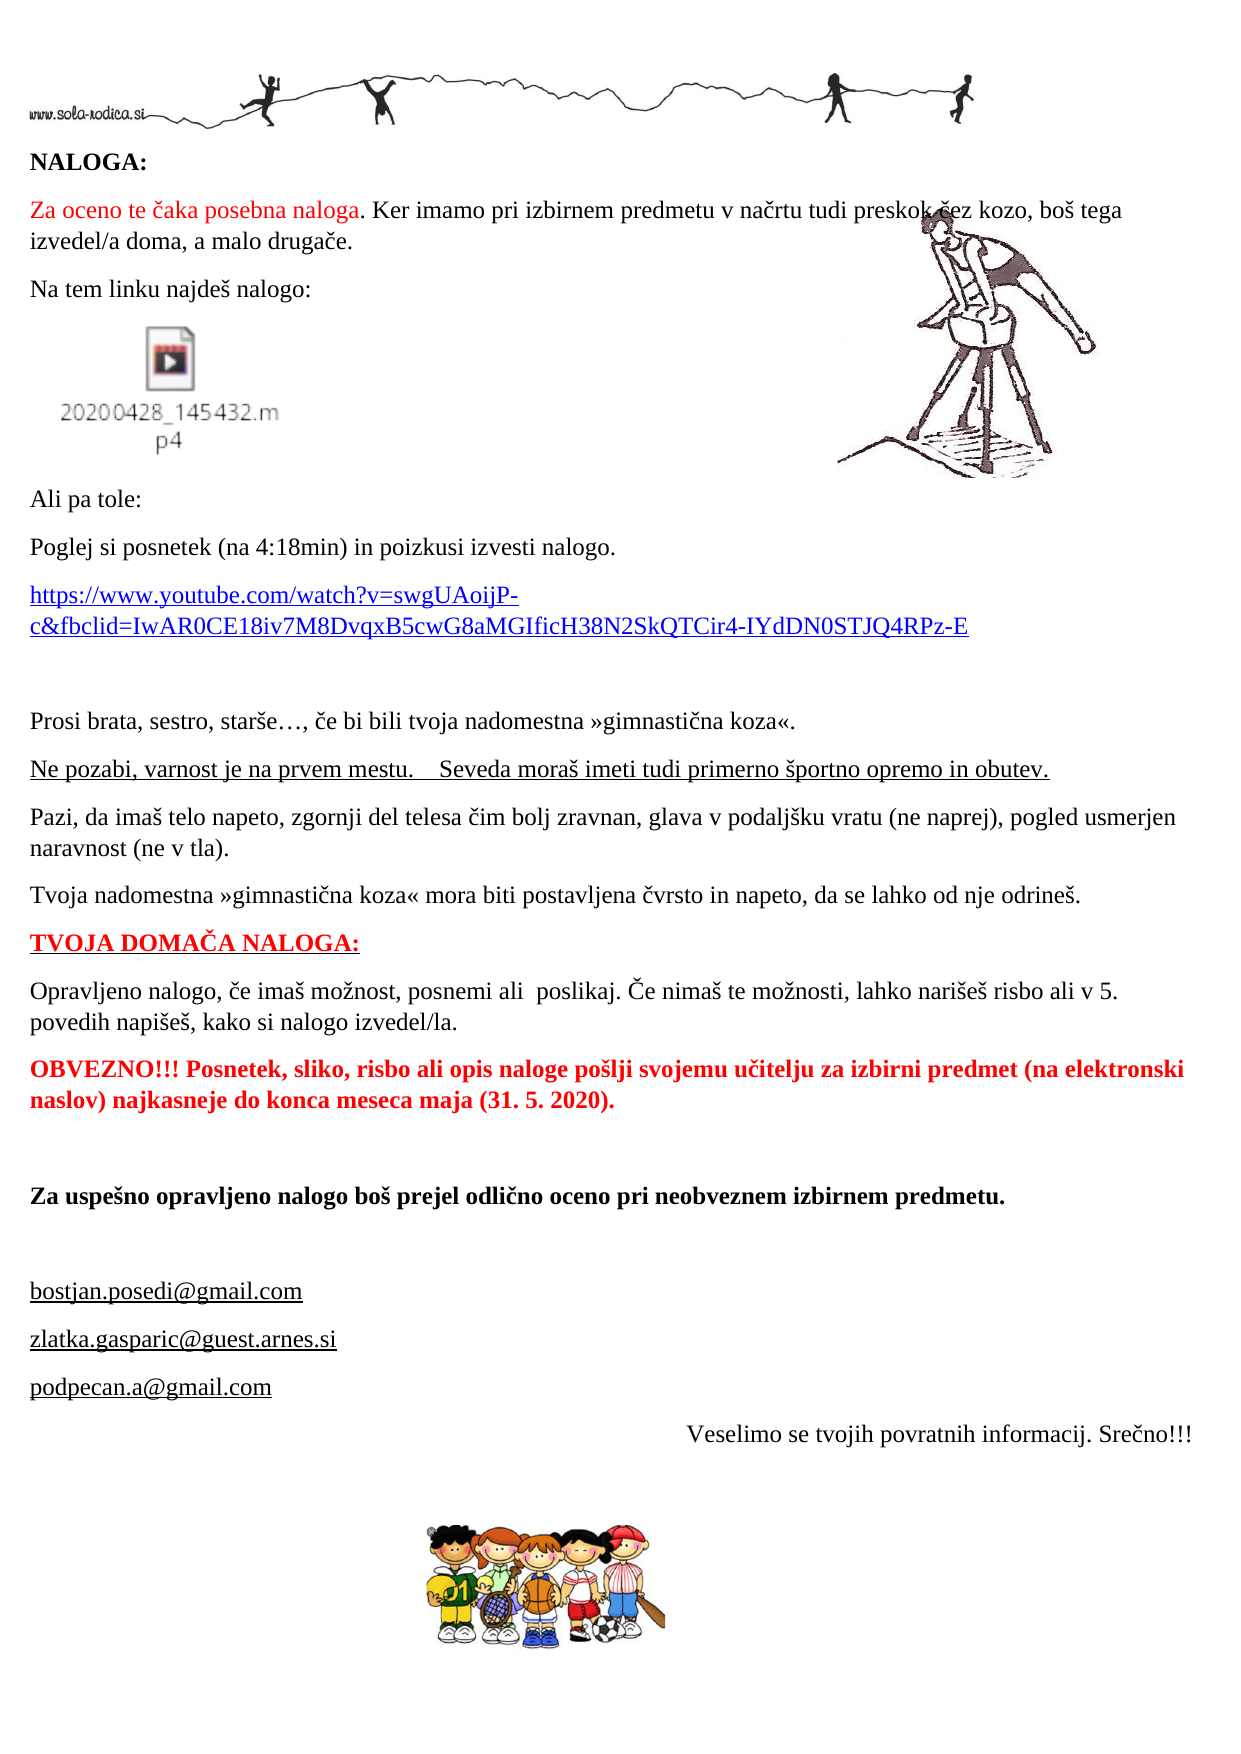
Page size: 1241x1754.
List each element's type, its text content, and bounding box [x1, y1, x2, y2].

text TVOJA DOMAČA NALOGA: [29, 928, 1193, 957]
text Tvoja nadomestna »gimnastična koza« mora biti postavljena čvrsto in napeto, da se lahko od nje odrineš. [29, 880, 1193, 909]
picture [426, 1525, 666, 1651]
text OBVEZNO!!! Posnetek, sliko, risbo ali opis naloge pošlji svojemu učitelju za izbirni predmet (na elektronski naslov) najkasneje do konca meseca maja (31. 5. 2020). [29, 1054, 1193, 1114]
text Na tem linku najdeš nalogo: [29, 274, 1193, 303]
text zlatka.gasparic@guest.arnes.si [29, 1324, 1193, 1353]
text Opravljeno nalogo, če imaš možnost, posnemi ali poslikaj. Če nimaš te možnosti, lahko narišeš risbo ali v 5. povedih napišeš, kako si nalogo izvedel/la. [29, 976, 1193, 1036]
picture [29, 73, 974, 129]
text Za oceno te čaka posebna naloga. Ker imamo pri izbirnem predmetu v načrtu tudi preskok čez kozo, boš tega izvedel/a doma, a malo drugače. [29, 195, 1193, 255]
picture [837, 303, 1100, 478]
picture [837, 255, 1100, 274]
text Pazi, da imaš telo napeto, zgornji del telesa čim bolj zravnan, glava v podaljšku vratu (ne naprej), pogled usmerjen naravnost (ne v tla). [29, 802, 1193, 861]
text bostjan.posedi@gmail.com [29, 1276, 1193, 1305]
text Ali pa tole: [29, 484, 1193, 513]
text Ne pozabi, varnost je na prvem mestu. Seveda moraš imeti tudi primerno športno opremo in obutev. [29, 754, 1193, 783]
text Za uspešno opravljeno nalogo boš prejel odlično oceno pri neobveznem izbirnem predmetu. [29, 1181, 1193, 1210]
text NALOGA: [29, 147, 1193, 176]
text https://www.youtube.com/watch?v=swgUAoijP-c&fbclid=IwAR0CE18iv7M8DvqxB5cwG8aMGIficH38N2SkQTCir4-IYdDN0STJQ4RPz-E [29, 580, 1193, 639]
text Prosi brata, sestro, starše…, če bi bili tvoja nadomestna »gimnastična koza«. [29, 706, 1193, 735]
text podpecan.a@gmail.com [29, 1372, 1193, 1401]
text Poglej si posnetek (na 4:18min) in poizkusi izvesti nalogo. [29, 532, 1193, 561]
text Veselimo se tvojih povratnih informacij. Srečno!!! [29, 1419, 1193, 1448]
